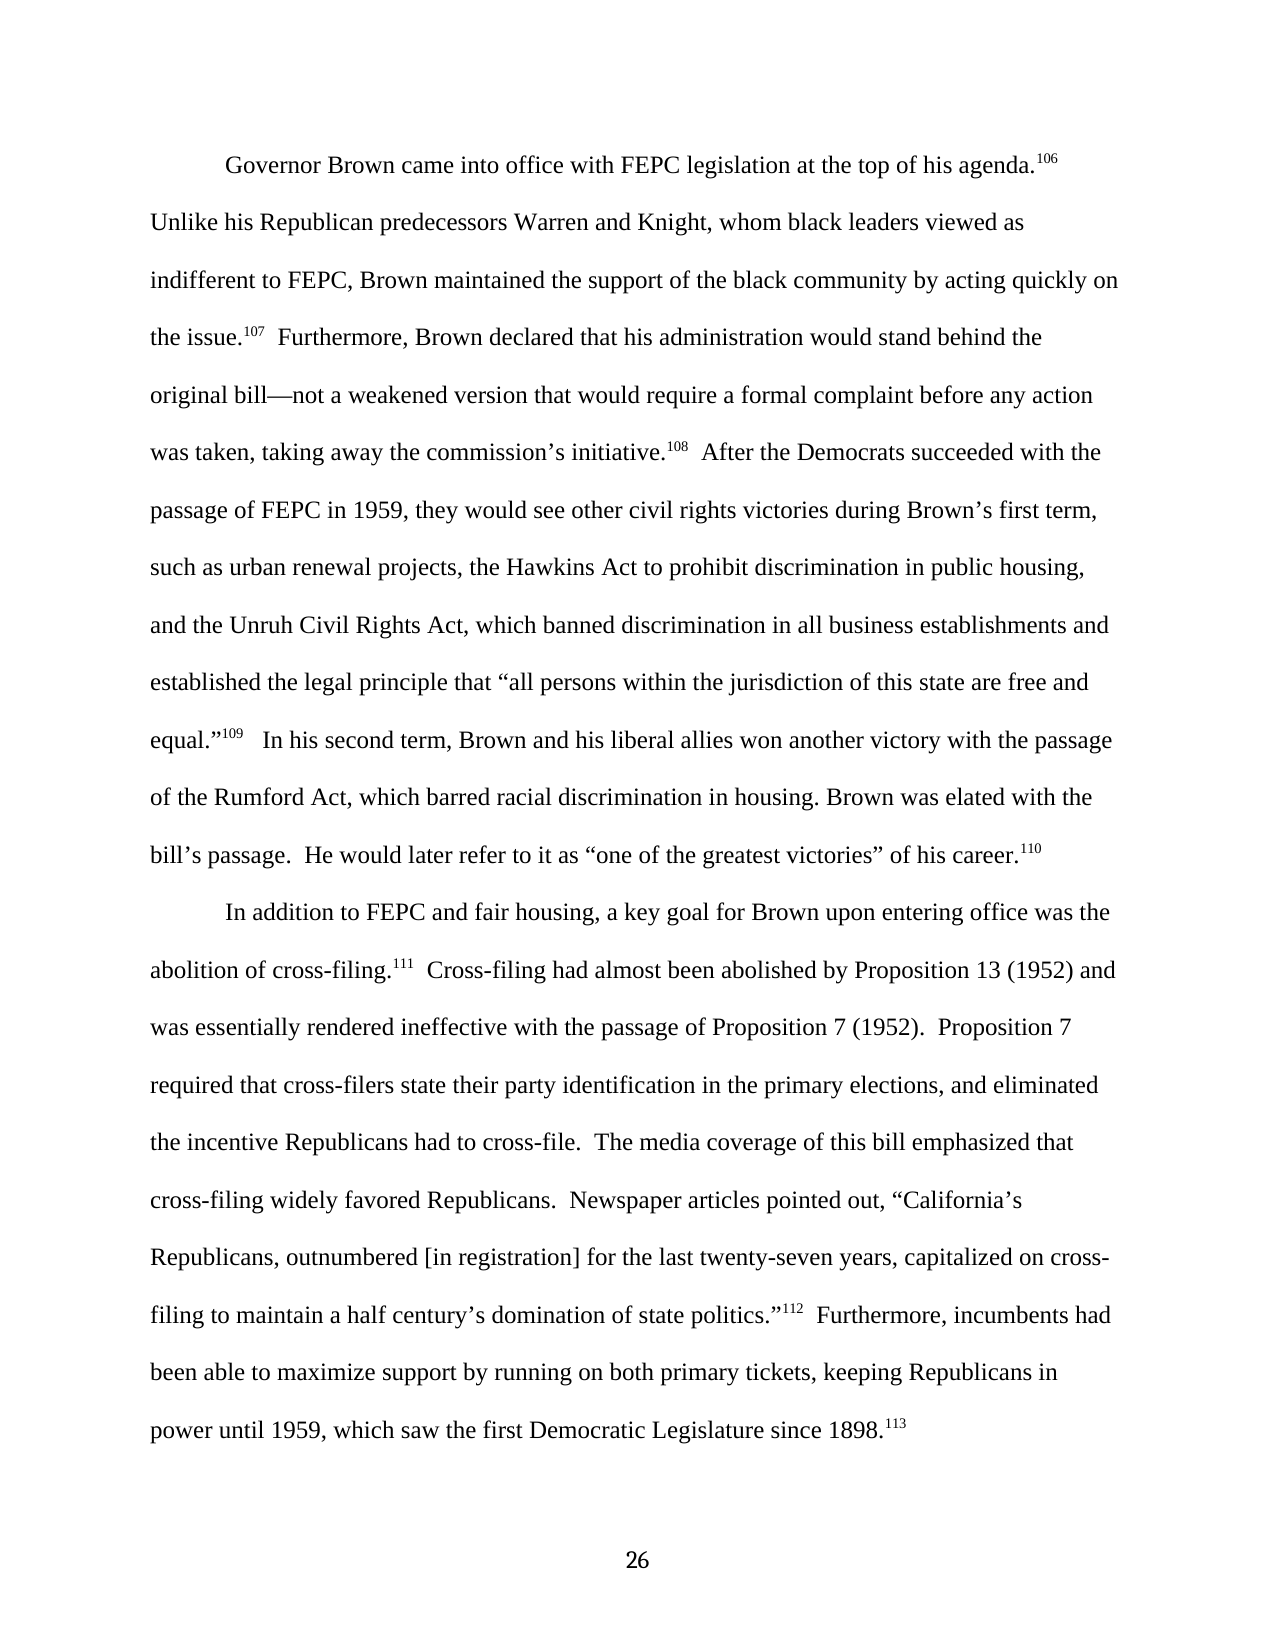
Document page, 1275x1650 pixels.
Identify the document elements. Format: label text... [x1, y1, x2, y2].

text In addition to FEPC and fair housing, a key goal for Brown upon entering office was the abolition of cross-filing. Cross-filing had almost been abolished by Proposition 13 (1952) and was essentially rendered ineffective with the passage of Proposition 7 (1952). Proposition 7 required that cross-filers state their party identification in the primary elections, and eliminated the incentive Republicans had to cross-file. The media coverage of this bill emphasized that cross-filing widely favored Republicans. Newspaper articles pointed out, “California’s Republicans, outnumbered [in registration] for the last twenty-seven years, capitalized on cross-filing to maintain a half century’s domination of state politics.” Furthermore, incumbents had been able to maximize support by running on both primary tickets, keeping Republicans in power until 1959, which saw the first Democratic Legislature since 1898. [150, 897, 1125, 1444]
text Governor Brown came into office with FEPC legislation at the top of his agenda. Unlike his Republican predecessors Warren and Knight, whom black leaders viewed as indifferent to FEPC, Brown maintained the support of the black community by acting quickly on the issue. Furthermore, Brown declared that his administration would stand behind the original bill—not a weakened version that would require a formal complaint before any action was taken, taking away the commission’s initiative. After the Democrats succeeded with the passage of FEPC in 1959, they would see other civil rights victories during Brown’s first term, such as urban renewal projects, the Hawkins Act to prohibit discrimination in public housing, and the Unruh Civil Rights Act, which banned discrimination in all business establishments and established the legal principle that “all persons within the jurisdiction of this state are free and equal.” In his second term, Brown and his liberal allies won another victory with the passage of the Rumford Act, which barred racial discrimination in housing. Brown was elated with the bill’s passage. He would later refer to it as “one of the greatest victories” of his career. [150, 150, 1125, 869]
